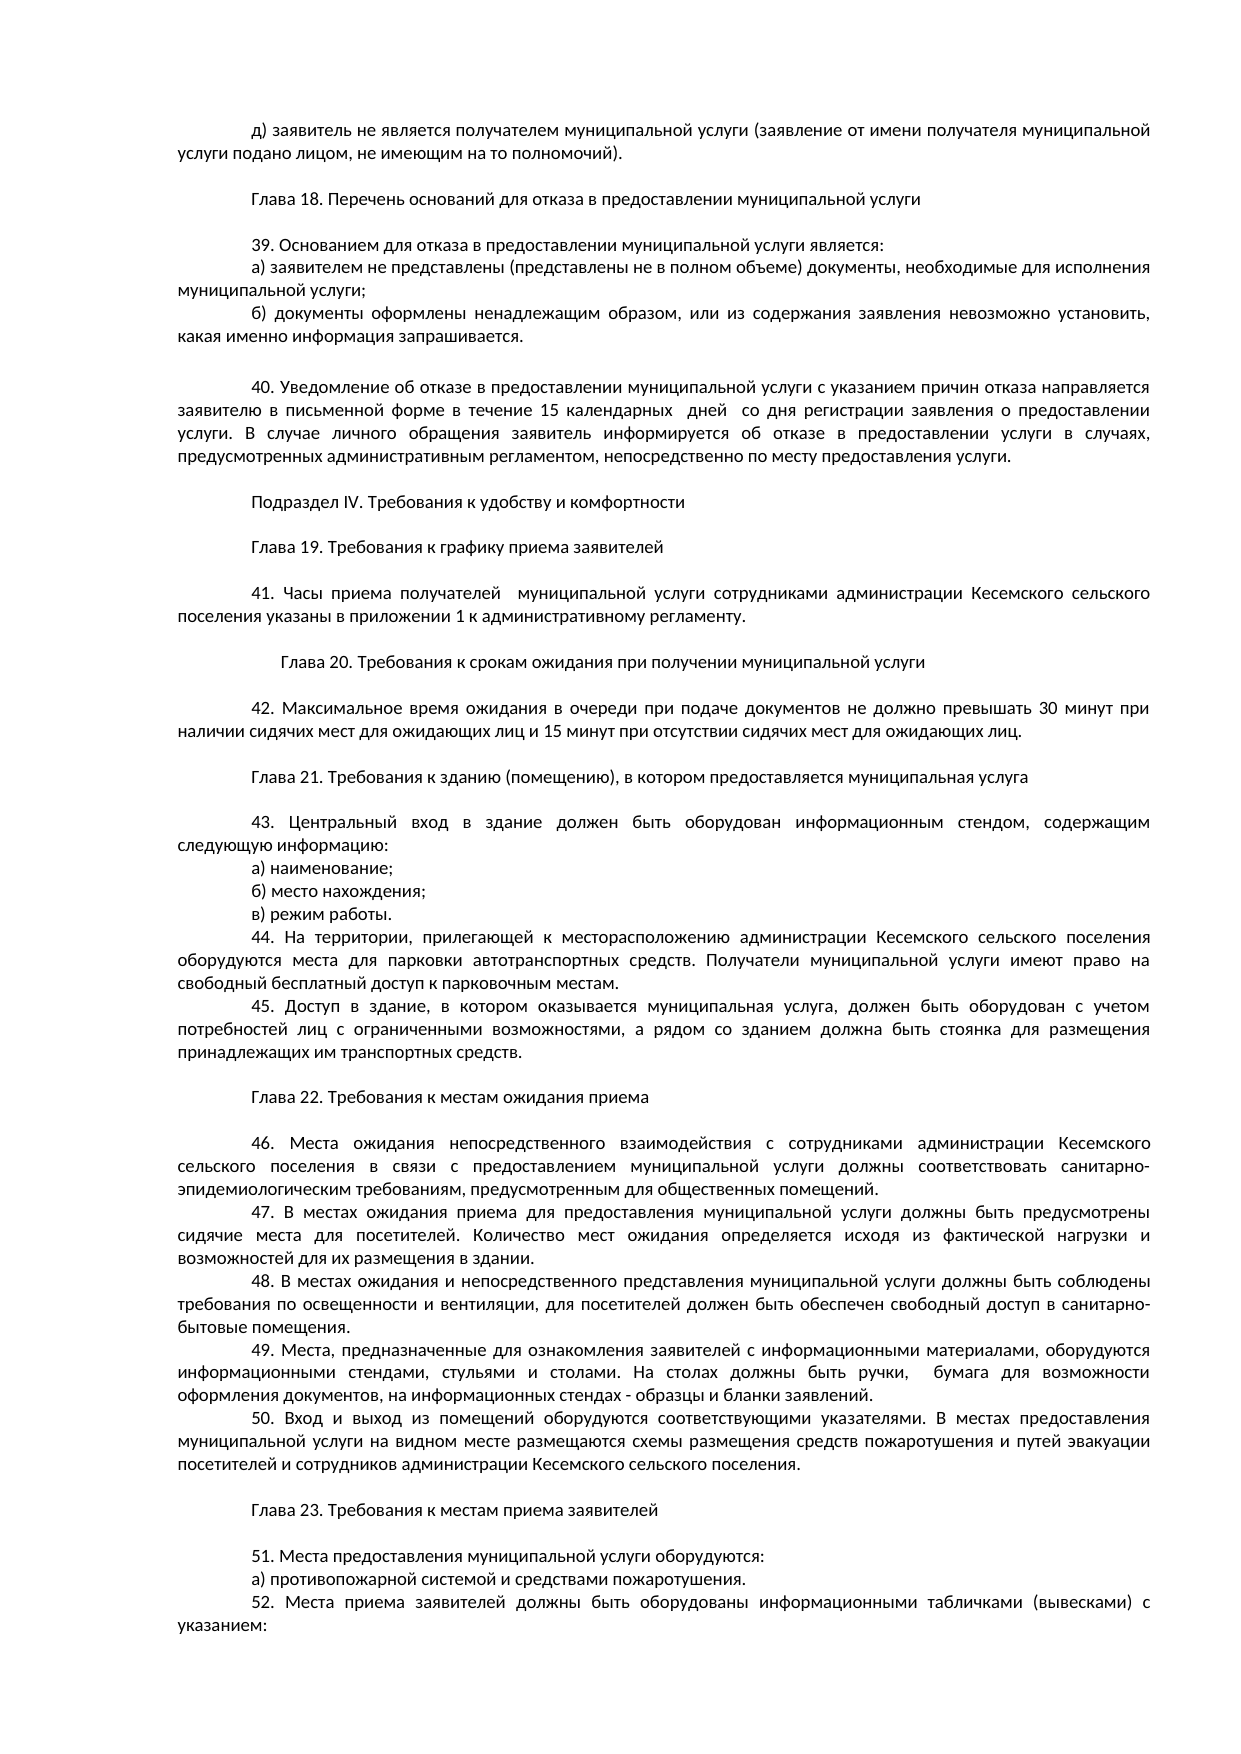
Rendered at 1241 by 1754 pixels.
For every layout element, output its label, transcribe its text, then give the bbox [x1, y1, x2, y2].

text в) режим работы. [177, 902, 1152, 925]
text б) место нахождения; [177, 879, 1152, 902]
text 48. В местах ожидания и непосредственного представления муниципальной услуги должны быть соблюдены требования по освещенности и вентиляции, для посетителей должен быть обеспечен свободный доступ в санитарно-бытовые помещения. [177, 1269, 1152, 1338]
text Глава 21. Требования к зданию (помещению), в котором предоставляется муниципальная услуга [177, 765, 1152, 788]
text Глава 23. Требования к местам приема заявителей [177, 1498, 1152, 1521]
text 41. Часы приема получателей муниципальной услуги сотрудниками администрации Кесемского сельского поселения указаны в приложении 1 к административному регламенту. [177, 582, 1152, 627]
text 46. Места ожидания непосредственного взаимодействия с сотрудниками администрации Кесемского сельского поселения в связи с предоставлением муниципальной услуги должны соответствовать санитарно-эпидемиологическим требованиям, предусмотренным для общественных помещений. [177, 1132, 1152, 1200]
text б) документы оформлены ненадлежащим образом, или из содержания заявления невозможно установить, какая именно информация запрашивается. [177, 301, 1152, 347]
text а) противопожарной системой и средствами пожаротушения. [177, 1567, 1152, 1590]
text а) наименование; [177, 857, 1152, 879]
text Глава 22. Требования к местам ожидания приема [177, 1086, 1152, 1109]
text Глава 20. Требования к срокам ожидания при получении муниципальной услуги [177, 650, 1152, 673]
text Глава 19. Требования к графику приема заявителей [177, 536, 1152, 559]
text 44. На территории, прилегающей к месторасположению администрации Кесемского сельского поселения оборудуются места для парковки автотранспортных средств. Получатели муниципальной услуги имеют право на свободный бесплатный доступ к парковочным местам. [177, 925, 1152, 994]
text 39. Основанием для отказа в предоставлении муниципальной услуги является: [177, 233, 1152, 256]
text 47. В местах ожидания приема для предоставления муниципальной услуги должны быть предусмотрены сидячие места для посетителей. Количество мест ожидания определяется исходя из фактической нагрузки и возможностей для их размещения в здании. [177, 1200, 1152, 1269]
text 42. Максимальное время ожидания в очереди при подаче документов не должно превышать 30 минут при наличии сидячих мест для ожидающих лиц и 15 минут при отсутствии сидячих мест для ожидающих лиц. [177, 696, 1152, 742]
text 40. Уведомление об отказе в предоставлении муниципальной услуги с указанием причин отказа направляется заявителю в письменной форме в течение 15 календарных дней со дня регистрации заявления о предоставлении услуги. В случае личного обращения заявитель информируется об отказе в предоставлении услуги в случаях, предусмотренных административным регламентом, непосредственно по месту предоставления услуги. [177, 375, 1152, 467]
text 45. Доступ в здание, в котором оказывается муниципальная услуга, должен быть оборудован с учетом потребностей лиц с ограниченными возможностями, а рядом со зданием должна быть стоянка для размещения принадлежащих им транспортных средств. [177, 994, 1152, 1063]
text 50. Вход и выход из помещений оборудуются соответствующими указателями. В местах предоставления муниципальной услуги на видном месте размещаются схемы размещения средств пожаротушения и путей эвакуации посетителей и сотрудников администрации Кесемского сельского поселения. [177, 1407, 1152, 1475]
text Подраздел IV. Требования к удобству и комфортности [177, 490, 1152, 513]
text 52. Места приема заявителей должны быть оборудованы информационными табличками (вывесками) с указанием: [177, 1590, 1152, 1636]
text 43. Центральный вход в здание должен быть оборудован информационным стендом, содержащим следующую информацию: [177, 811, 1152, 857]
text Глава 18. Перечень оснований для отказа в предоставлении муниципальной услуги [177, 187, 1152, 210]
text 49. Места, предназначенные для ознакомления заявителей с информационными материалами, оборудуются информационными стендами, стульями и столами. На столах должны быть ручки, бумага для возможности оформления документов, на информационных стендах - образцы и бланки заявлений. [177, 1338, 1152, 1407]
text д) заявитель не является получателем муниципальной услуги (заявление от имени получателя муниципальной услуги подано лицом, не имеющим на то полномочий). [177, 118, 1152, 164]
text 51. Места предоставления муниципальной услуги оборудуются: [177, 1544, 1152, 1567]
text а) заявителем не представлены (представлены не в полном объеме) документы, необходимые для исполнения муниципальной услуги; [177, 256, 1152, 301]
